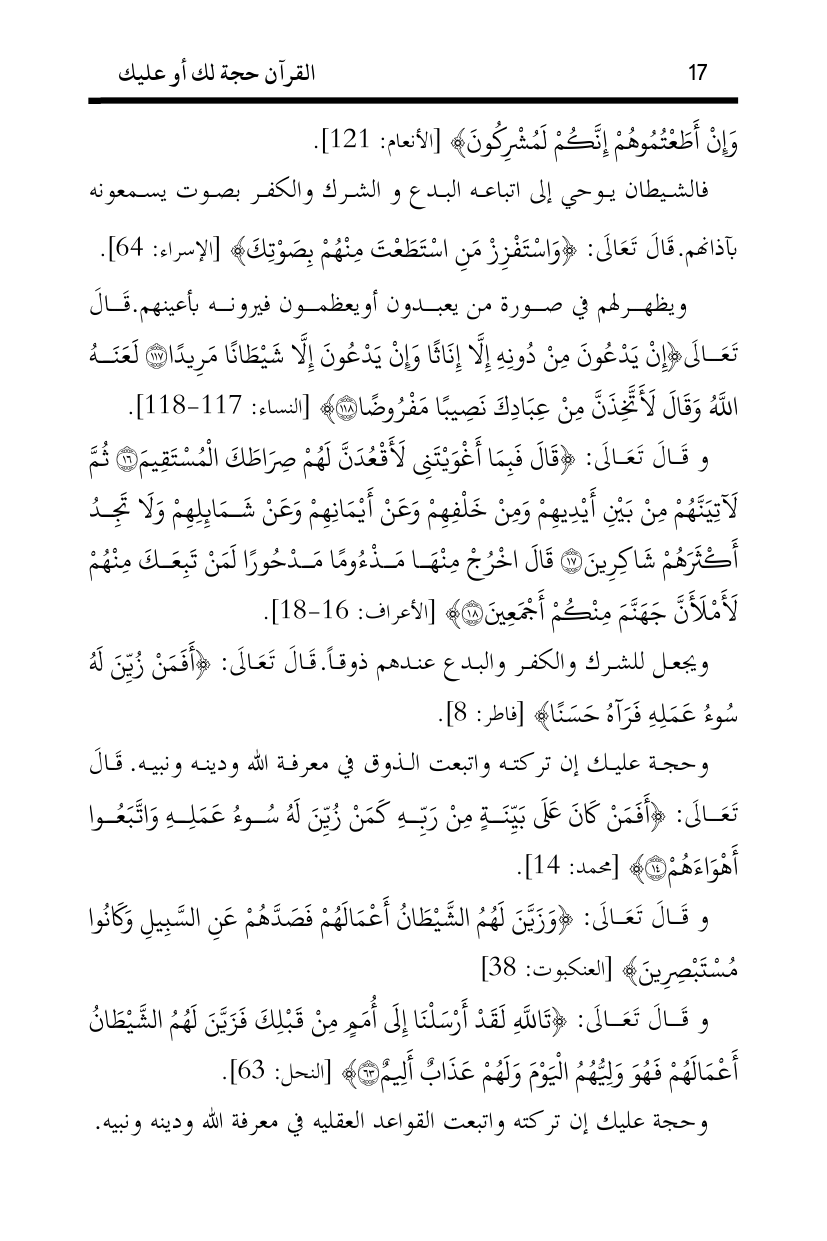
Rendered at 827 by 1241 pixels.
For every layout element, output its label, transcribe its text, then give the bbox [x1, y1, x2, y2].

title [89, 115, 738, 166]
text و قَالَ تَعَالَى: ﴿وَزَيَّنَ لَهُمُ الشَّيْطَانُ أَعْمَالَهُمْ فَصَدَّهُمْ عَنِ السَّبِيلِ وَكَانُوا مُسْتَبْصِرِينَ﴾ [العنكبوت: 38] [89, 892, 738, 994]
title و قَالَ تَعَالَى: ﴿قَالَ فَبِمَا أَغْوَيْتَنِي لَأَقْعُدَنَّ لَهُمْ صِرَاطَكَ الْمُسْتَقِيمَ١٦ ثُمَّ لَآتِيَنَّهُمْ مِنْ بَيْنِ أَيْدِيهِمْ وَمِنْ خَلْفِهِمْ وَعَنْ أَيْمَانِهِمْ وَعَنْ شَمَائِلِهِمْ وَلَا تَجِدُ أَكْثَرَهُمْ شَاكِرِينَ١٧ قَالَ اخْرُجْ مِنْهَا مَذْءُومًا مَدْحُورًا لَمَنْ تَبِعَكَ مِنْهُمْ لَأَمْلَأَنَّ جَهَنَّمَ مِنْكُمْ أَجْمَعِينَ١٨﴾ [الأعراف: 16-18]. [89, 432, 738, 637]
title ويجعل للشرك والكفر والبدع عندهم ذوقاً. قَالَ تَعَالَى: ﴿أَفَمَنْ زُيِّنَ لَهُ سُوءُ عَمَلِهِ فَرَآهُ حَسَنًا﴾ [فاطر: 8]. [89, 637, 738, 740]
title فالشيطان يوحي إلى اتباعه البدع و الشرك والكفر بصوت يسمعونه بآذانهم. قَالَ تَعَالَى: ﴿وَاسْتَفْزِزْ مَنِ اسْتَطَعْتَ مِنْهُمْ بِصَوْتِكَ﴾ [الإسراء: 64]. [89, 166, 738, 280]
text وحجة عليك إن تركته واتبعت القواعد العقليه في معرفة الله ودينه ونبيه. [89, 1097, 738, 1147]
text وحجة عليك إن تركته واتبعت الذوق في معرفة الله ودينه ونبيه. قَالَ تَعَالَى: ﴿أَفَمَنْ كَانَ عَلَى بَيِّنَةٍ مِنْ رَبِّهِ كَمَنْ زُيِّنَ لَهُ سُوءُ عَمَلِهِ وَاتَّبَعُوا أَهْوَاءَهُمْ١٤﴾ [محمد: 14]. [89, 740, 738, 892]
text و قَالَ تَعَالَى: ﴿تَاللَّهِ لَقَدْ أَرْسَلْنَا إِلَى أُمَمٍ مِنْ قَبْلِكَ فَزَيَّنَ لَهُمُ الشَّيْطَانُ أَعْمَالَهُمْ فَهُوَ وَلِيُّهُمُ الْيَوْمَ وَلَهُمْ عَذَابٌ أَلِيمٌ٦٣﴾ [النحل: 63]. [89, 994, 738, 1097]
title ويظهرلهم في صورة من يعبدون أويعظمون فيرونه بأعينهم.قَالَ تَعَالَى﴿إِنْ يَدْعُونَ مِنْ دُونِهِ إِلَّا إِنَاثًا وَإِنْ يَدْعُونَ إِلَّا شَيْطَانًا مَرِيدًا١١٧ لَعَنَهُ اللَّهُ وَقَالَ لَأَتَّخِذَنَّ مِنْ عِبَادِكَ نَصِيبًا مَفْرُوضًا١١٨﴾ [النساء: 117-118]. [89, 280, 738, 432]
